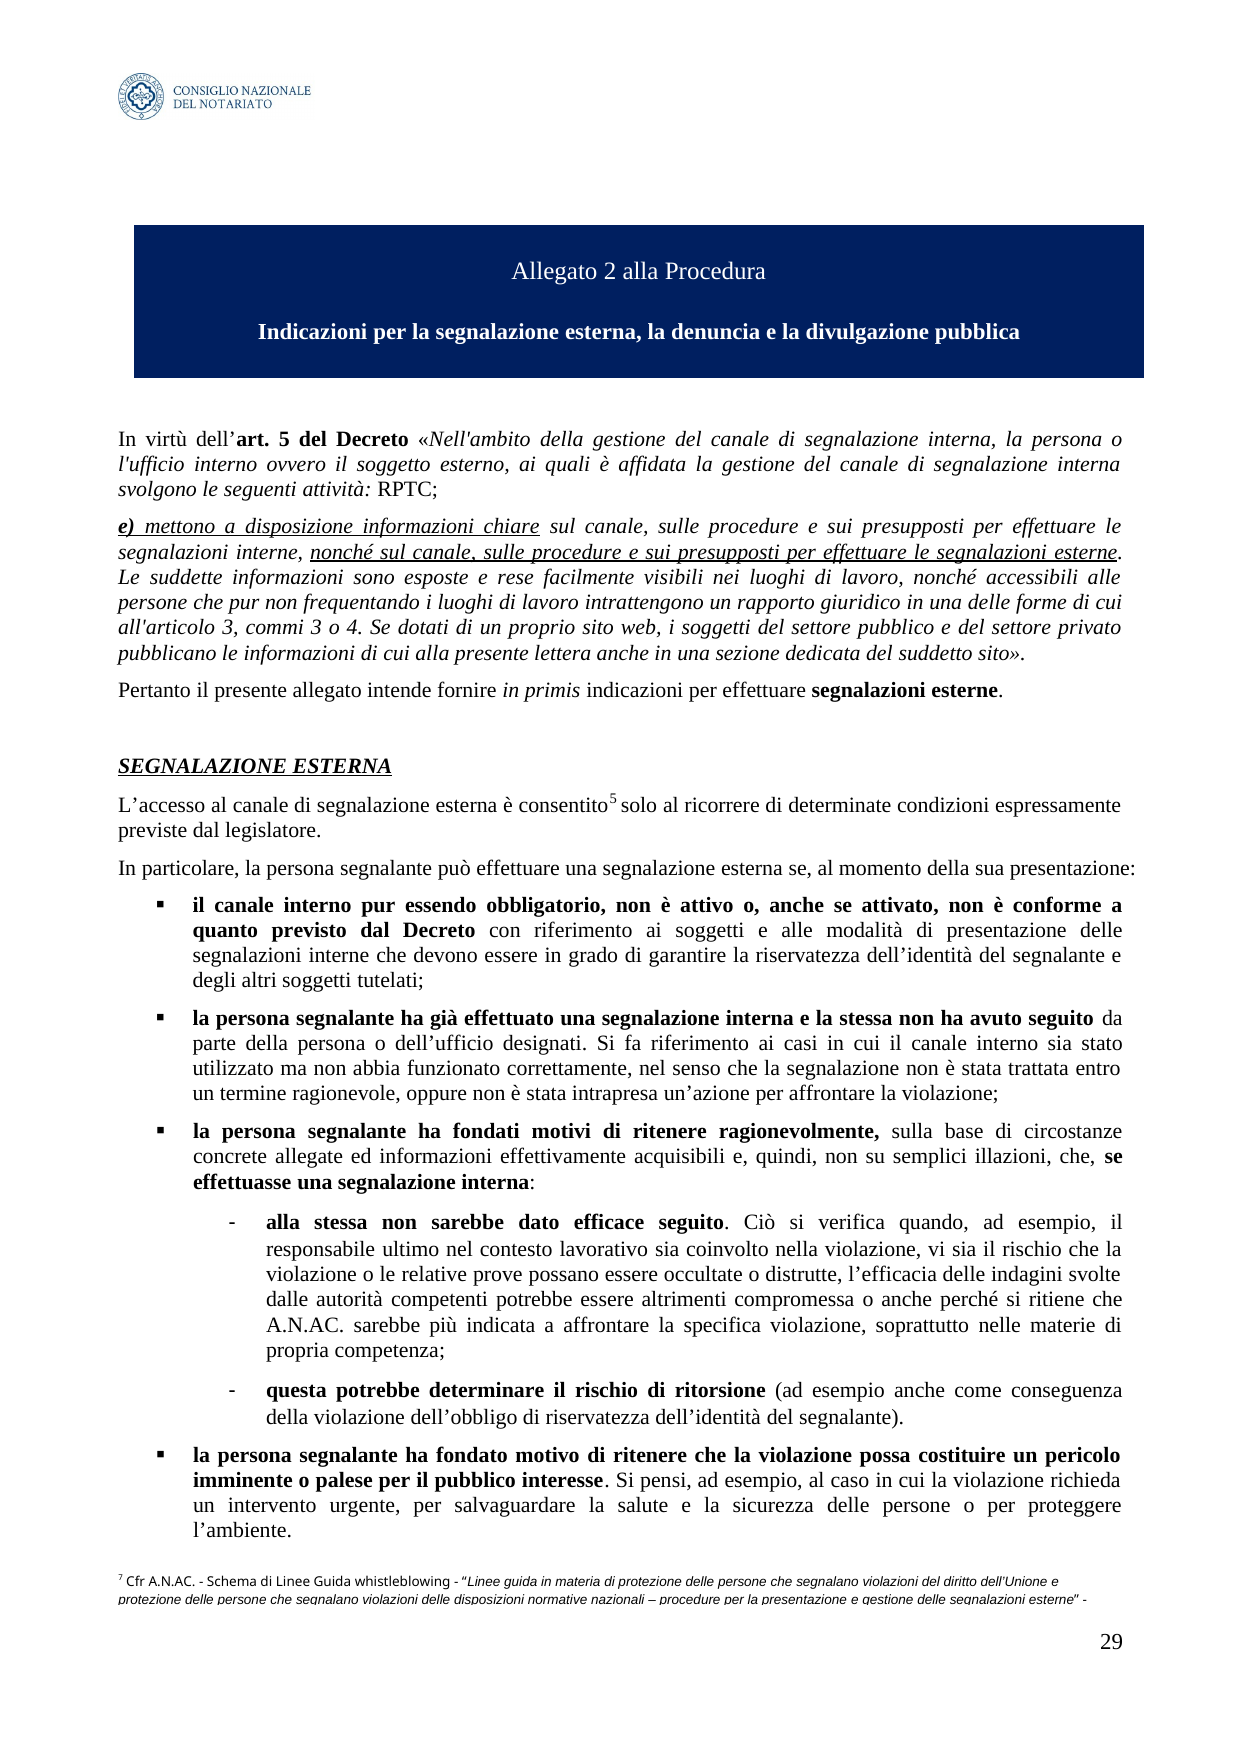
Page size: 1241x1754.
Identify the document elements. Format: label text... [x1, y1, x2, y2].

list il canale interno pur essendo obbligatorio, non è attivo o, anche se attivato, non è conforme a quanto previsto dal Decreto con riferimento ai soggetti e alle modalità di presentazione delle segnalazioni interne che devono essere in grado di garantire la riservatezza dell’identità del segnalante e degli altri soggetti tutelati; [155, 893, 1122, 992]
text In virtù dell’art. 5 del Decreto «Nell'ambito della gestione del canale di segnalazione interna, la persona o l'ufficio interno ovvero il soggetto esterno, ai quali è affidata la gestione del canale di segnalazione interna svolgono le seguenti attività: RPTC; [118, 426, 1122, 501]
list la persona segnalante ha fondati motivi di ritenere ragionevolmente, sulla base di circostanze concrete allegate ed informazioni effettivamente acquisibili e, quindi, non su semplici illazioni, che, se effettuasse una segnalazione interna: [155, 1118, 1123, 1194]
text SEGNALAZIONE ESTERNA [118, 753, 1148, 778]
picture [118, 73, 316, 120]
list questa potrebbe determinare il rischio di ritorsione (ad esempio anche come conseguenza della violazione dell’obbligo di riservatezza dell’identità del segnalante). [228, 1374, 1122, 1429]
text In particolare, la persona segnalante può effettuare una segnalazione esterna se, al momento della sua presentazione: [118, 855, 1148, 880]
list la persona segnalante ha fondato motivo di ritenere che la violazione possa costituire un pericolo imminente o palese per il pubblico interesse. Si pensi, ad esempio, al caso in cui la violazione richieda un intervento urgente, per salvaguardare la salute e la sicurezza delle persone o per proteggere l’ambiente. [155, 1443, 1122, 1542]
list mettono a disposizione informazioni chiare sul canale, sulle procedure e sui presupposti per effettuare le segnalazioni interne, nonché sul canale, sulle procedure e sui presupposti per effettuare le segnalazioni esterne. Le suddette informazioni sono esposte e rese facilmente visibili nei luoghi di lavoro, nonché accessibili alle persone che pur non frequentando i luoghi di lavoro intrattengono un rapporto giuridico in una delle forme di cui all'articolo 3, commi 3 o 4. Se dotati di un proprio sito web, i soggetti del settore pubblico e del settore privato pubblicano le informazioni di cui alla presente lettera anche in una sezione dedicata del suddetto sito». [118, 513, 1123, 665]
text L’accesso al canale di segnalazione esterna è consentito5 solo al ricorrere di determinate condizioni espressamente previste dal legislatore. [118, 790, 1122, 842]
list la persona segnalante ha già effettuato una segnalazione interna e la stessa non ha avuto seguito da parte della persona o dell’ufficio designati. Si fa riferimento ai casi in cui il canale interno sia stato utilizzato ma non abbia funzionato correttamente, nel senso che la segnalazione non è stata trattata entro un termine ragionevole, oppure non è stata intrapresa un’azione per affrontare la violazione; [155, 1005, 1122, 1106]
text Pertanto il presente allegato intende fornire in primis indicazioni per effettuare segnalazioni esterne. [118, 677, 1148, 702]
list alla stessa non sarebbe dato efficace seguito. Ciò si verifica quando, ad esempio, il responsabile ultimo nel contesto lavorativo sia coinvolto nella violazione, vi sia il rischio che la violazione o le relative prove possano essere occultate o distrutte, l’efficacia delle indagini svolte dalle autorità competenti potrebbe essere altrimenti compromessa o anche perché si ritiene che A.N.AC. sarebbe più indicata a affrontare la specifica violazione, soprattutto nelle materie di propria competenza; [228, 1206, 1122, 1362]
